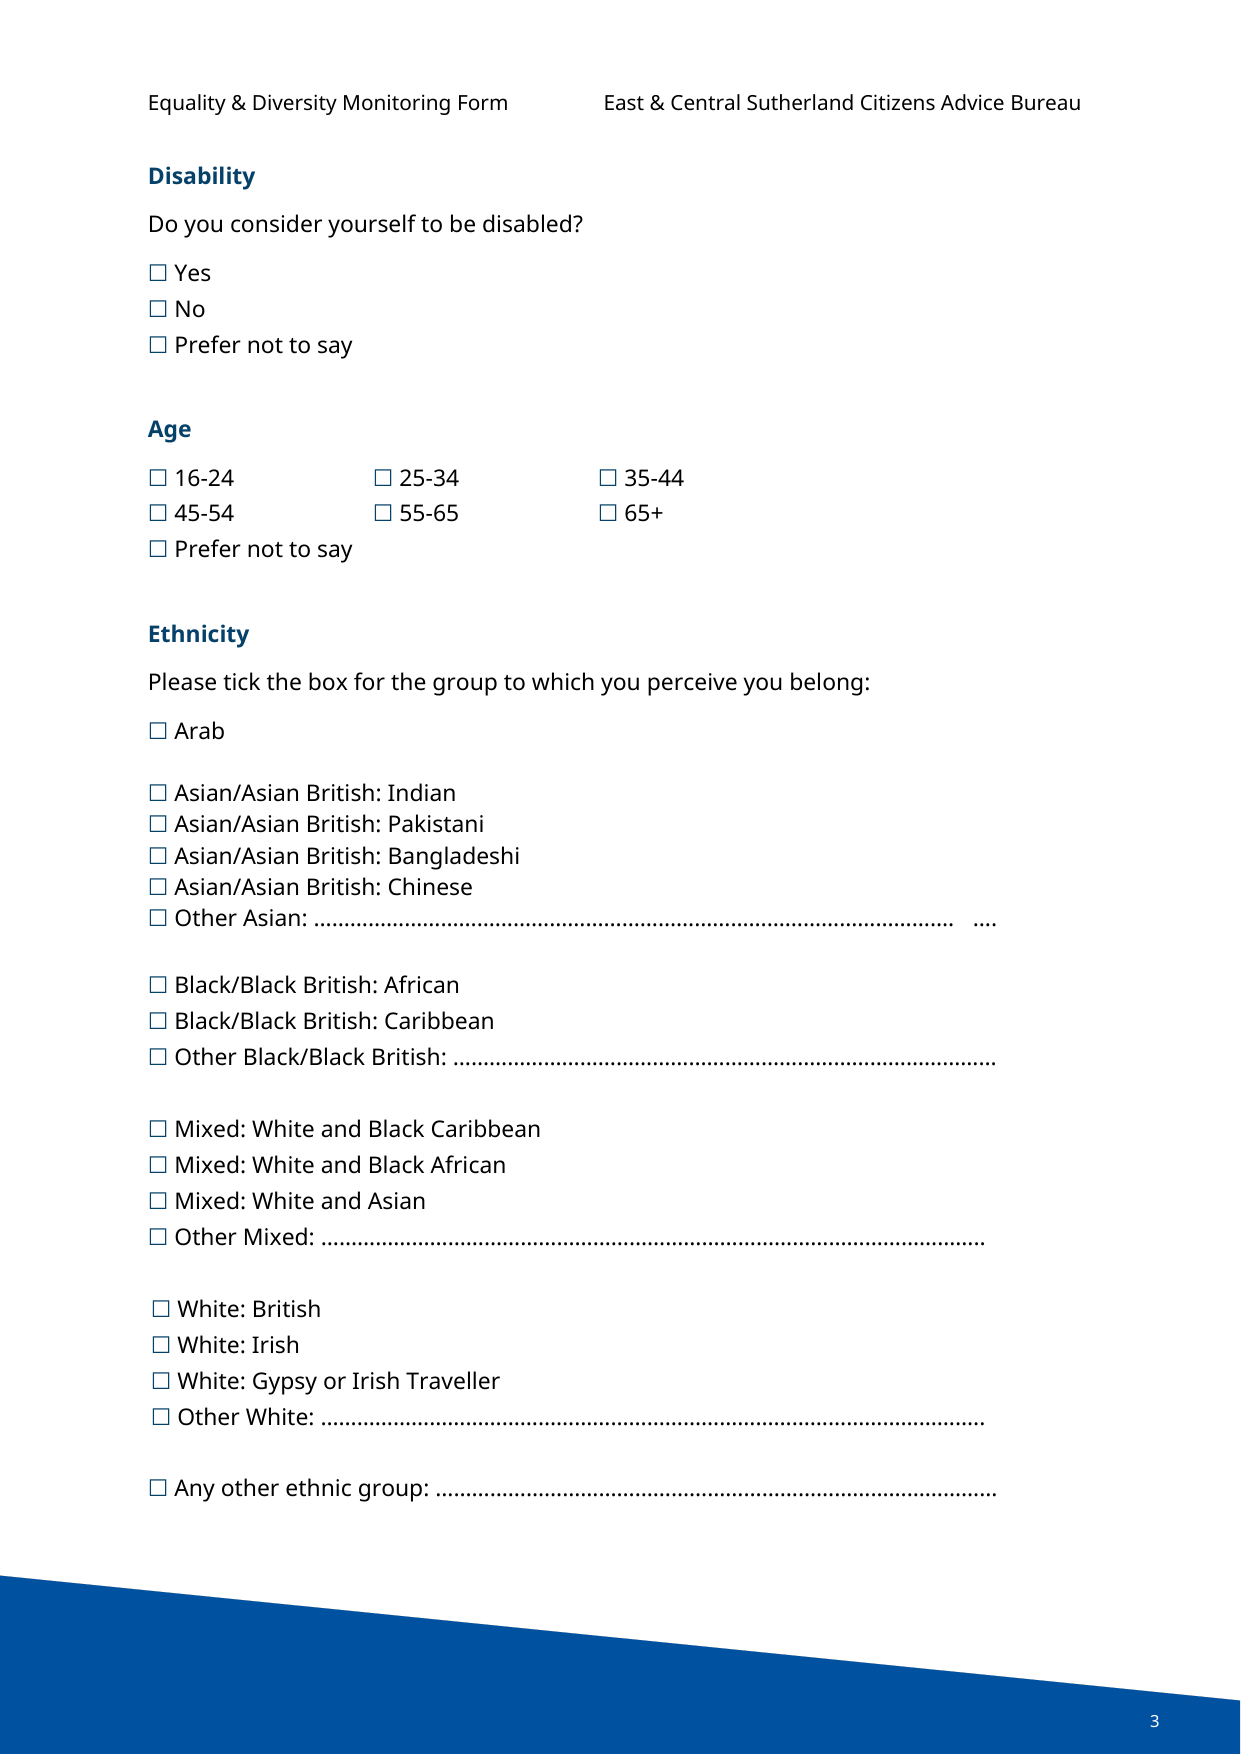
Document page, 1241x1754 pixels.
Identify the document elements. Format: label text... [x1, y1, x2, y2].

text Please tick the box for the group to which you perceive you belong: [148, 666, 1005, 697]
text White: Irish [148, 1329, 1005, 1360]
text No [148, 293, 1005, 324]
text Other Black/Black British: ……………………………………………………………………………… [148, 1041, 1005, 1072]
text Mixed: White and Black African [148, 1149, 1005, 1180]
text Prefer not to say [148, 533, 1005, 564]
text 16-24 25-34 35-44 [148, 461, 1005, 493]
text Asian/Asian British: Pakistani [118, 808, 1005, 839]
text Mixed: White and Black Caribbean [148, 1113, 1005, 1144]
text Do you consider yourself to be disabled? [148, 208, 1005, 239]
text Black/Black British: African [148, 969, 1005, 1001]
text Yes [148, 257, 1005, 288]
text Arab [148, 714, 1005, 746]
text Mixed: White and Asian [148, 1185, 1005, 1216]
text Prefer not to say [148, 329, 1005, 360]
text Asian/Asian British: Bangladeshi [118, 839, 1005, 871]
subtitle Age [148, 413, 1005, 444]
text Black/Black British: Caribbean [148, 1005, 1005, 1036]
text Ethnicity [148, 618, 1005, 649]
text Other Asian: ……………………………………………………………………………………………. …. [148, 902, 1005, 933]
text Asian/Asian British: Chinese [148, 871, 1005, 902]
text Other Mixed: ……………………………………………………………………………………………….. [148, 1221, 1005, 1252]
text White: Gypsy or Irish Traveller [148, 1364, 1005, 1396]
text Other White: ……………………………………………………………………………………………….. [148, 1401, 1005, 1432]
text Asian/Asian British: Indian [148, 777, 1005, 808]
text Any other ethnic group: ………………………………………………………………………………… [148, 1472, 1005, 1504]
picture [0, 1573, 1241, 1754]
text Disability [148, 160, 1005, 191]
text 45-54 55-65 65+ [148, 497, 1005, 529]
text White: British [148, 1293, 1005, 1324]
